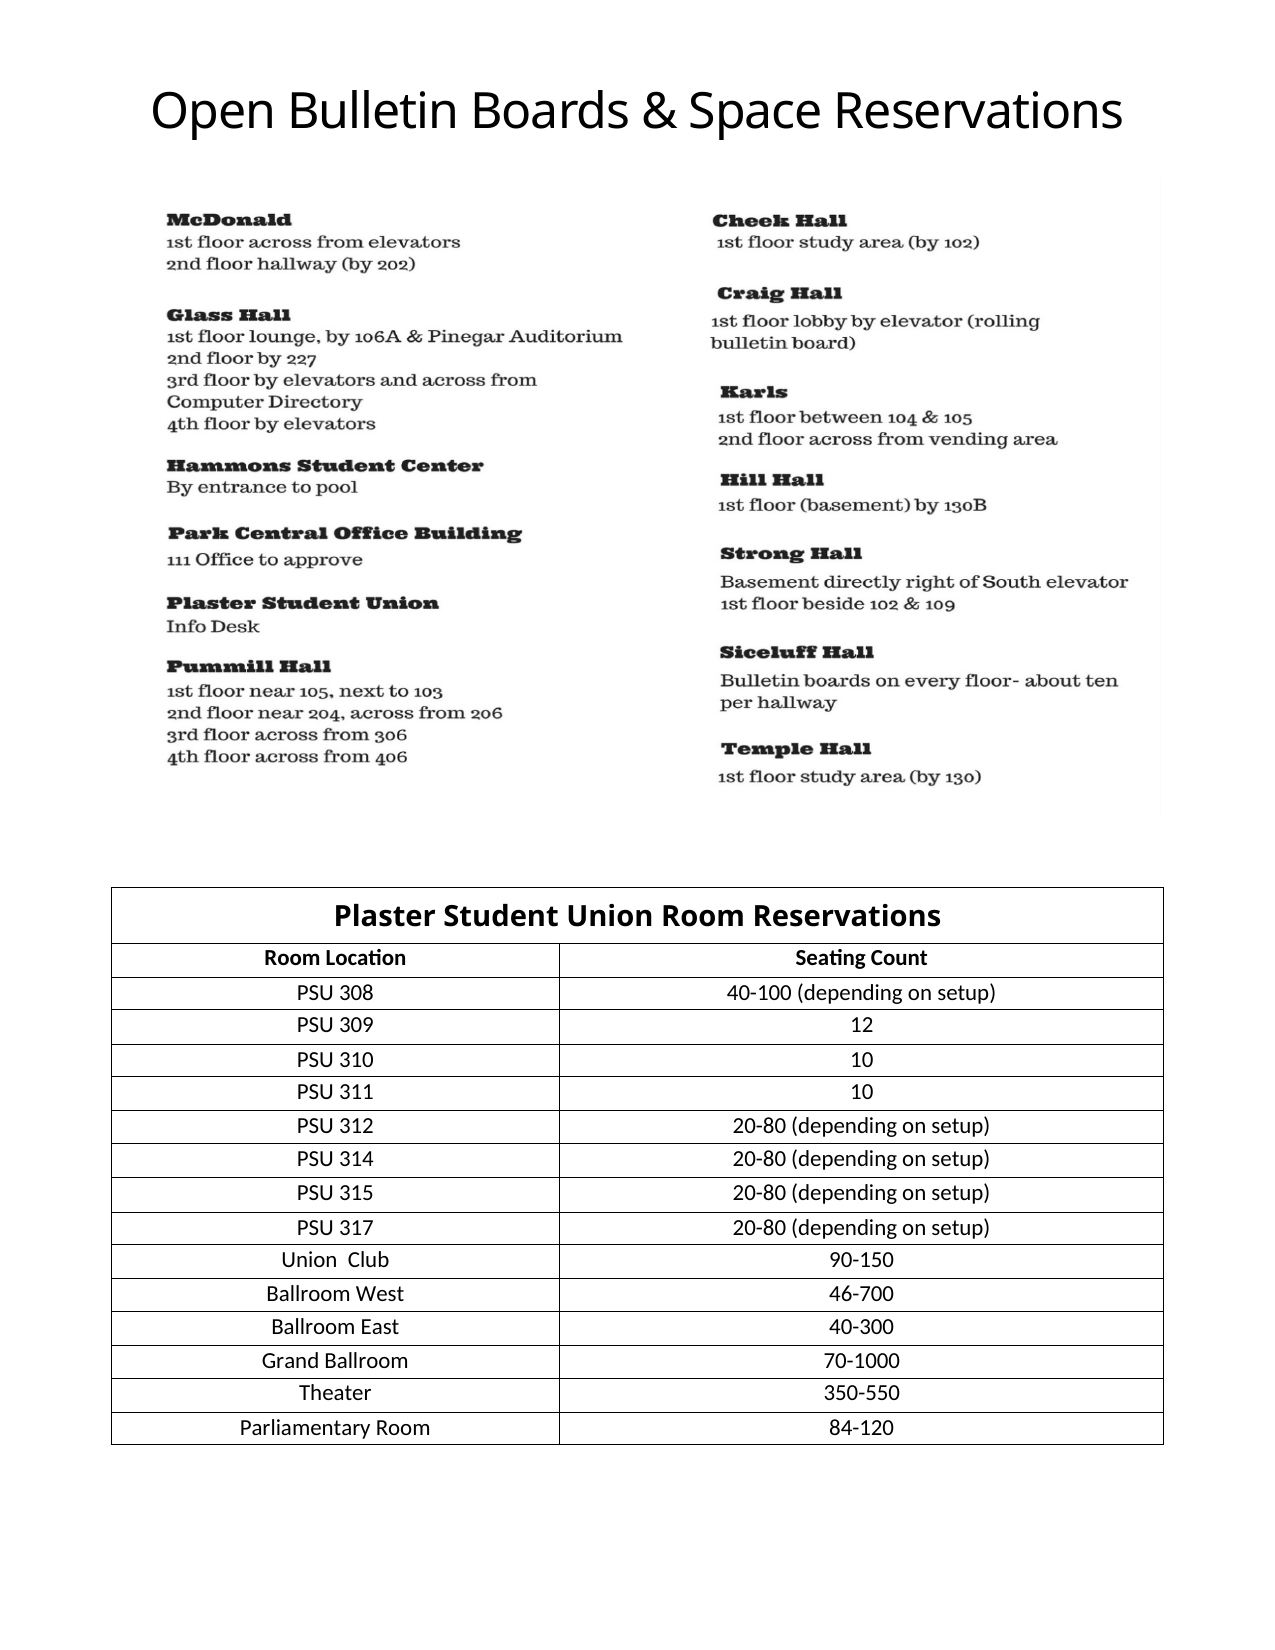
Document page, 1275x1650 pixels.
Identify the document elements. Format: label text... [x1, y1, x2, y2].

table_cell 20-80 (depending on setup) [560, 1178, 1163, 1212]
table_cell PSU 308 [112, 978, 559, 1009]
table_cell PSU 309 [112, 1010, 559, 1044]
table_cell 10 [560, 1077, 1163, 1110]
table_cell 90-150 [560, 1245, 1163, 1278]
table_cell 40-300 [560, 1312, 1163, 1345]
table_cell 20-80 (depending on setup) [560, 1144, 1163, 1177]
table_cell Grand Ballroom [112, 1346, 559, 1377]
table_cell PSU 310 [112, 1045, 559, 1076]
table_cell 10 [560, 1045, 1163, 1076]
table_cell PSU 315 [112, 1178, 559, 1212]
table_cell 20-80 (depending on setup) [560, 1111, 1163, 1143]
table_cell 46-700 [560, 1279, 1163, 1311]
table_cell Ballroom East [112, 1312, 559, 1345]
table_cell Seating Count [560, 944, 1163, 977]
table_cell PSU 311 [112, 1077, 559, 1110]
table_cell PSU 312 [112, 1111, 559, 1143]
table_cell 20-80 (depending on setup) [560, 1213, 1163, 1244]
table_cell 40-100 (depending on setup) [560, 978, 1163, 1009]
table_cell 70-1000 [560, 1346, 1163, 1377]
table_cell Room Location [112, 944, 559, 977]
picture [118, 177, 1161, 819]
table_cell PSU 317 [112, 1213, 559, 1244]
table_cell Ballroom West [112, 1279, 559, 1311]
table_cell 84-120 [560, 1413, 1163, 1444]
table_cell Union Club [112, 1245, 559, 1278]
table_header Plaster Student Union Room Reservations [112, 888, 1163, 942]
table_cell PSU 314 [112, 1144, 559, 1177]
table_cell 12 [560, 1010, 1163, 1044]
table_cell Theater [112, 1379, 559, 1412]
table_cell 350-550 [560, 1379, 1163, 1412]
table_cell Parliamentary Room [112, 1413, 559, 1444]
